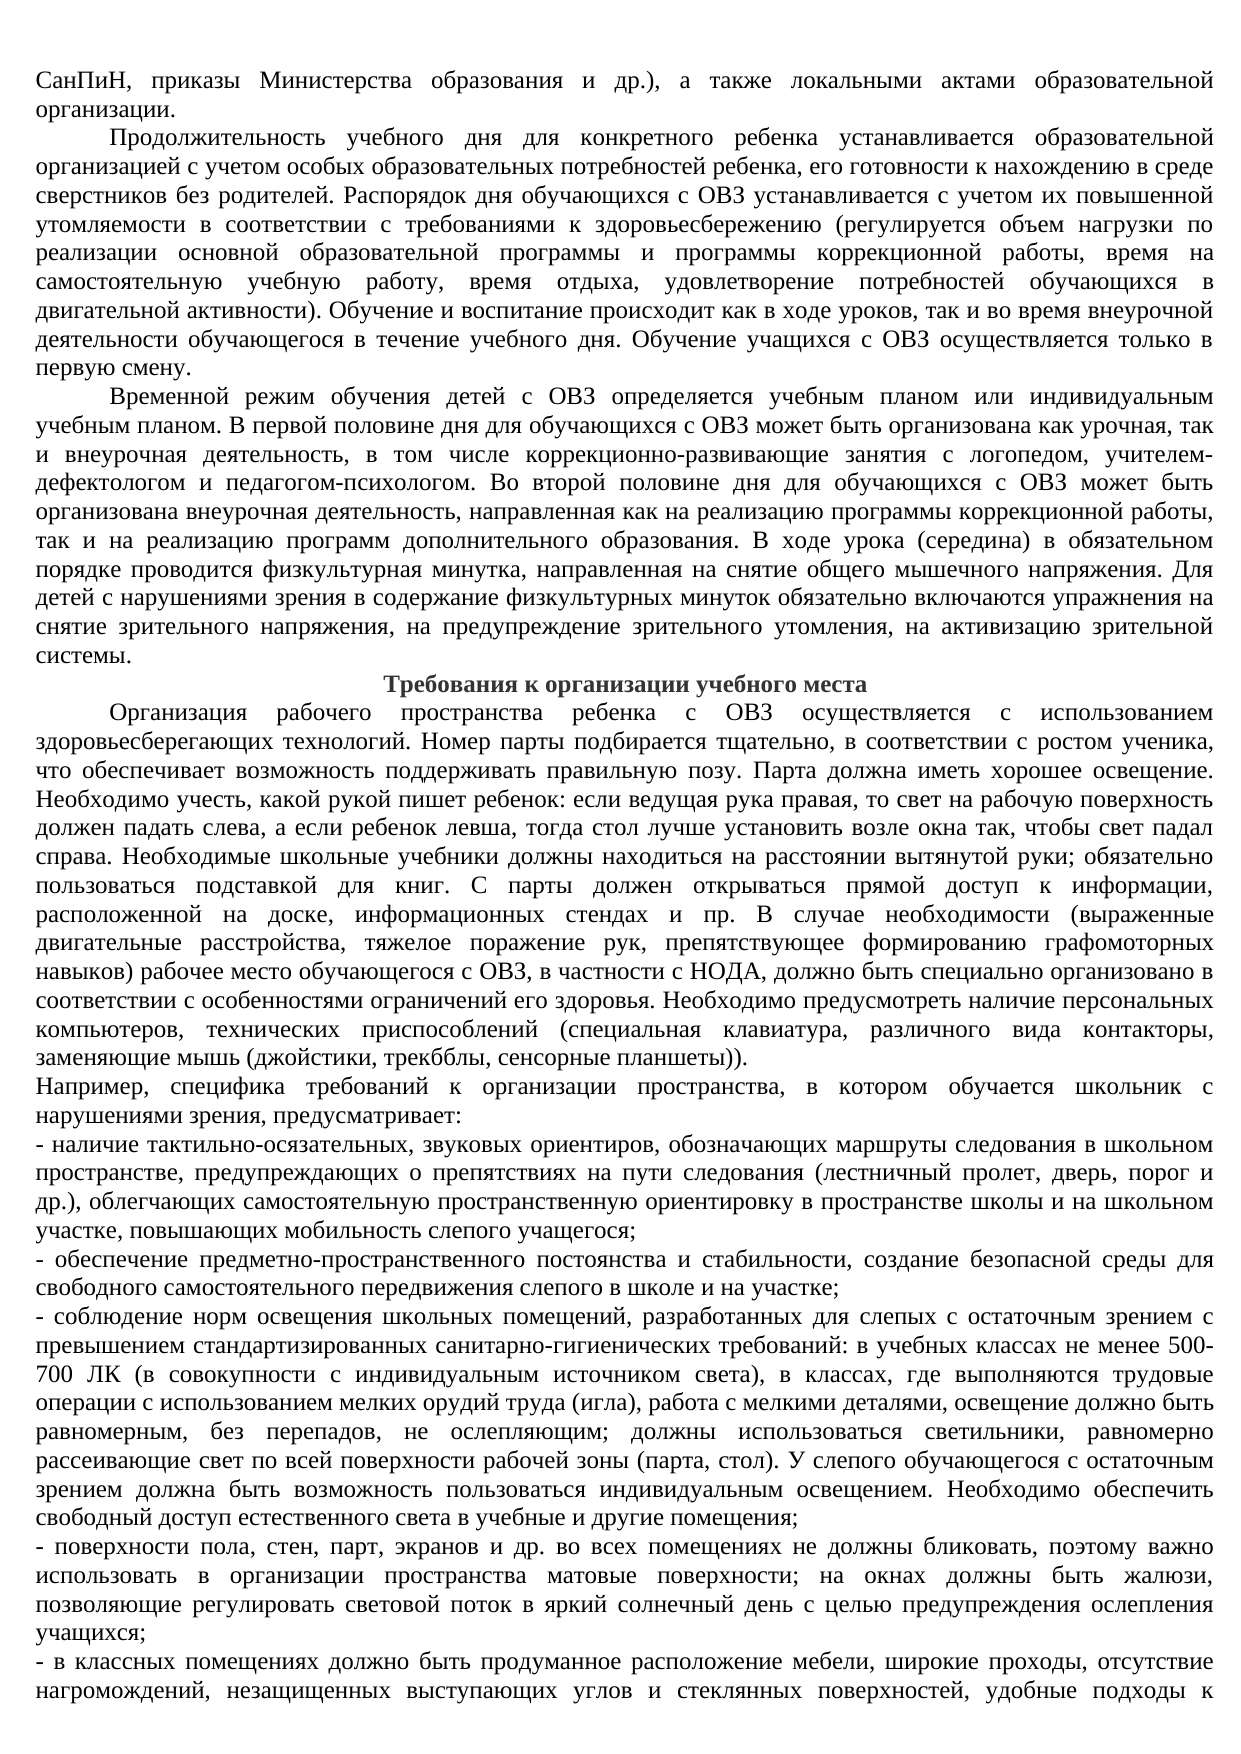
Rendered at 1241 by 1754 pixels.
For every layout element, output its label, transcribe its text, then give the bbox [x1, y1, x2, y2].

text Организация рабочего пространства ребенка с ОВЗ осуществляется с использованием здоровьесберегающих технологий. Номер парты подбирается тщательно, в соответствии с ростом ученика, что обеспечивает возможность поддерживать правильную позу. Парта должна иметь хорошее освещение. Необходимо учесть, какой рукой пишет ребенок: если ведущая рука правая, то свет на рабочую поверхность должен падать слева, а если ребенок левша, тогда стол лучше установить возле окна так, чтобы свет падал справа. Необходимые школьные учебники должны находиться на расстоянии вытянутой руки; обязательно пользоваться подставкой для книг. С парты должен открываться прямой доступ к информации, расположенной на доске, информационных стендах и пр. В случае необходимости (выраженные двигательные расстройства, тяжелое поражение рук, препятствующее формированию графомоторных навыков) рабочее место обучающегося с ОВЗ, в частности с НОДА, должно быть специально организовано в соответствии с особенностями ограничений его здоровья. Необходимо предусмотреть наличие персональных компьютеров, технических приспособлений (специальная клавиатура, различного вида контакторы, заменяющие мышь (джойстики, трекбблы, сенсорные планшеты)). [35, 697, 1215, 1071]
text - наличие тактильно-осязательных, звуковых ориентиров, обозначающих маршруты следования в школьном пространстве, предупреждающих о препятствиях на пути следования (лестничный пролет, дверь, порог и др.), облегчающих самостоятельную пространственную ориентировку в пространстве школы и на школьном участке, повышающих мобильность слепого учащегося; [35, 1129, 1215, 1244]
text Требования к организации учебного места [35, 669, 1215, 697]
text - соблюдение норм освещения школьных помещений, разработанных для слепых с остаточным зрением с превышением стандартизированных санитарно-гигиенических требований: в учебных классах не менее 500-700 ЛК (в совокупности с индивидуальным источником света), в классах, где выполняются трудовые операции с использованием мелких орудий труда (игла), работа с мелкими деталями, освещение должно быть равномерным, без перепадов, не ослепляющим; должны использоваться светильники, равномерно рассеивающие свет по всей поверхности рабочей зоны (парта, стол). У слепого обучающегося с остаточным зрением должна быть возможность пользоваться индивидуальным освещением. Необходимо обеспечить свободный доступ естественного света в учебные и другие помещения; [35, 1301, 1215, 1531]
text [35, 65, 1215, 122]
text - поверхности пола, стен, парт, экранов и др. во всех помещениях не должны бликовать, поэтому важно использовать в организации пространства матовые поверхности; на окнах должны быть жалюзи, позволяющие регулировать световой поток в яркий солнечный день с целью предупреждения ослепления учащихся; [35, 1531, 1215, 1646]
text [35, 1646, 1215, 1704]
text Продолжительность учебного дня для конкретного ребенка устанавливается образовательной организацией с учетом особых образовательных потребностей ребенка, его готовности к нахождению в среде сверстников без родителей. Распорядок дня обучающихся с ОВЗ устанавливается с учетом их повышенной утомляемости в соответствии с требованиями к здоровьесбережению (регулируется объем нагрузки по реализации основной образовательной программы и программы коррекционной работы, время на самостоятельную учебную работу, время отдыха, удовлетворение потребностей обучающихся в двигательной активности). Обучение и воспитание происходит как в ходе уроков, так и во время внеурочной деятельности обучающегося в течение учебного дня. Обучение учащихся с ОВЗ осуществляется только в первую смену. [35, 122, 1215, 381]
text Временной режим обучения детей с ОВЗ определяется учебным планом или индивидуальным учебным планом. В первой половине дня для обучающихся с ОВЗ может быть организована как урочная, так и внеурочная деятельность, в том числе коррекционно-развивающие занятия с логопедом, учителем-дефектологом и педагогом-психологом. Во второй половине дня для обучающихся с ОВЗ может быть организована внеурочная деятельность, направленная как на реализацию программы коррекционной работы, так и на реализацию программ дополнительного образования. В ходе урока (середина) в обязательном порядке проводится физкультурная минутка, направленная на снятие общего мышечного напряжения. Для детей с нарушениями зрения в содержание физкультурных минуток обязательно включаются упражнения на снятие зрительного напряжения, на предупреждение зрительного утомления, на активизацию зрительной системы. [35, 381, 1215, 669]
text - обеспечение предметно-пространственного постоянства и стабильности, создание безопасной среды для свободного самостоятельного передвижения слепого в школе и на участке; [35, 1244, 1215, 1301]
text Например, специфика требований к организации пространства, в котором обучается школьник с нарушениями зрения, предусматривает: [35, 1071, 1215, 1129]
